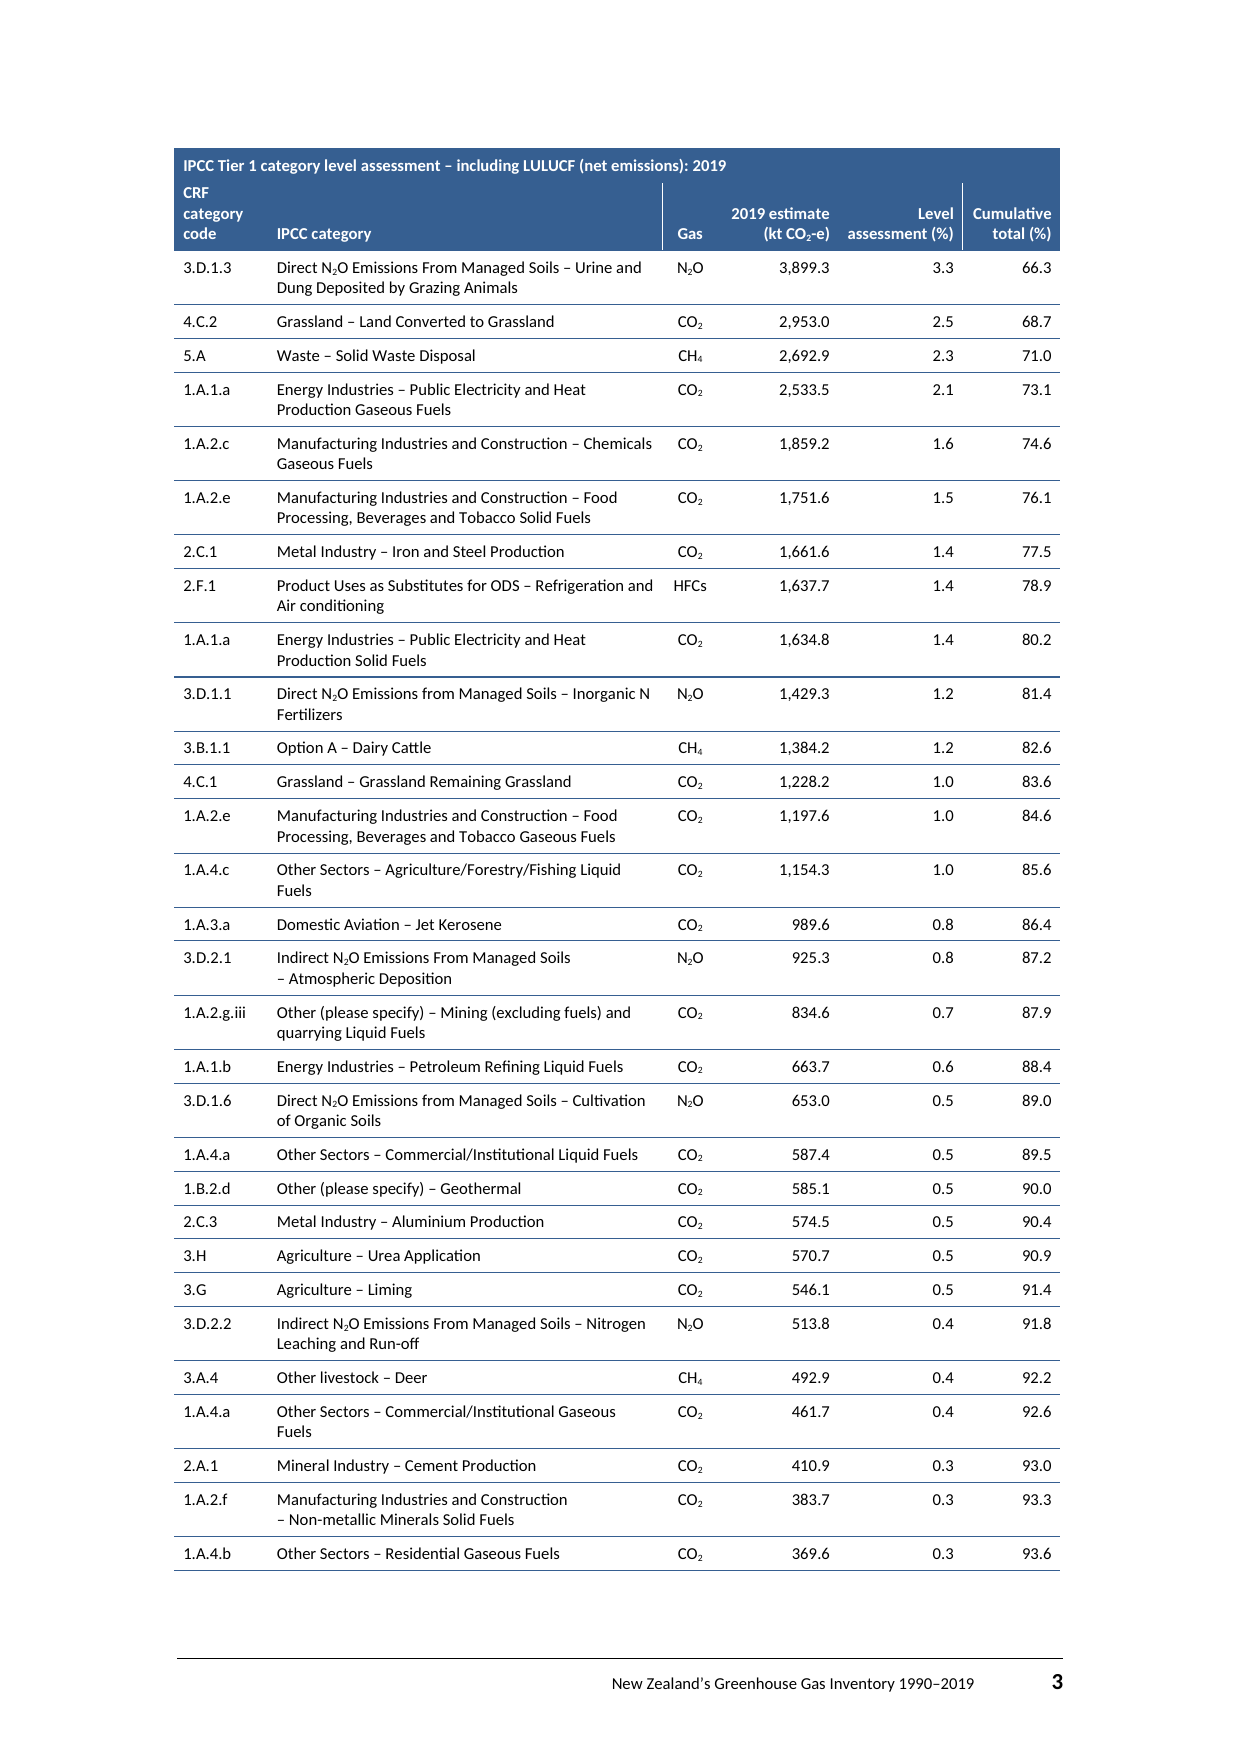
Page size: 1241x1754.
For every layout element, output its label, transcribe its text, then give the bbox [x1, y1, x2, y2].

table_cell CO2 [663, 1206, 718, 1238]
table_cell 0.5 [838, 1084, 962, 1137]
table_cell CO2 [663, 305, 718, 338]
table_cell CO2 [663, 1138, 718, 1171]
table_cell Other Sectors – Commercial/Institutional Gaseous Fuels [268, 1395, 662, 1448]
table_cell CO2 [663, 908, 718, 940]
table_cell 3.D.2.2 [174, 1307, 268, 1360]
table_cell 1,751.6 [718, 481, 838, 534]
table_cell 410.9 [718, 1449, 838, 1482]
table_cell 5.A [174, 339, 268, 372]
table_cell N2O [663, 251, 718, 304]
table_cell CO2 [663, 765, 718, 798]
table_cell 2.F.1 [174, 569, 268, 622]
table_cell 87.2 [963, 941, 1060, 994]
table_cell 1.A.2.e [174, 481, 268, 534]
table_cell 2.A.1 [174, 1449, 268, 1482]
table_cell Waste – Solid Waste Disposal [268, 339, 662, 372]
table_cell 925.3 [718, 941, 838, 994]
table_cell 2.5 [838, 305, 962, 338]
table_cell 3.D.1.1 [174, 678, 268, 731]
table_cell 92.2 [963, 1361, 1060, 1394]
table_cell 492.9 [718, 1361, 838, 1394]
table_cell 2.3 [838, 339, 962, 372]
table_cell Energy Industries – Public Electricity and Heat Production Gaseous Fuels [268, 373, 662, 426]
table_cell 0.5 [838, 1273, 962, 1306]
table_cell 369.6 [718, 1537, 838, 1570]
table_cell N2O [663, 1307, 718, 1360]
table_cell 66.3 [963, 251, 1060, 304]
table_cell N2O [663, 941, 718, 994]
table_cell 461.7 [718, 1395, 838, 1448]
table_cell 1.2 [838, 732, 962, 764]
table_cell Manufacturing Industries and Construction – Non-metallic Minerals Solid Fuels [268, 1483, 662, 1536]
table_cell 0.5 [838, 1172, 962, 1204]
table_cell 3.G [174, 1273, 268, 1306]
table_cell IPCC category [268, 183, 662, 250]
table_cell 89.5 [963, 1138, 1060, 1171]
table_cell CO2 [663, 1273, 718, 1306]
table_cell 0.3 [838, 1449, 962, 1482]
table_cell CO2 [663, 1395, 718, 1448]
table_cell 88.4 [963, 1050, 1060, 1083]
table_cell 87.9 [963, 996, 1060, 1049]
table_cell 2.C.1 [174, 535, 268, 568]
table_cell 3.D.2.1 [174, 941, 268, 994]
table_cell 1,154.3 [718, 854, 838, 907]
table_cell 1.4 [838, 623, 962, 676]
table_cell Other Sectors – Agriculture/Forestry/Fishing Liquid Fuels [268, 854, 662, 907]
table_cell Mineral Industry – Cement Production [268, 1449, 662, 1482]
table_cell CO2 [663, 373, 718, 426]
table_cell 4.C.2 [174, 305, 268, 338]
table_cell 0.4 [838, 1361, 962, 1394]
table_cell CO2 [663, 799, 718, 852]
table_cell 0.8 [838, 908, 962, 940]
table_cell 1.6 [838, 427, 962, 480]
table_cell 1,384.2 [718, 732, 838, 764]
table_cell CH4 [663, 339, 718, 372]
table_cell CO2 [663, 1537, 718, 1570]
table_cell CO2 [663, 623, 718, 676]
table_cell 91.4 [963, 1273, 1060, 1306]
table_cell CO2 [663, 996, 718, 1049]
table_cell 663.7 [718, 1050, 838, 1083]
table_cell 0.3 [838, 1537, 962, 1570]
table_cell 81.4 [963, 678, 1060, 731]
table_cell Energy Industries – Petroleum Refining Liquid Fuels [268, 1050, 662, 1083]
table_cell 834.6 [718, 996, 838, 1049]
table_cell 0.4 [838, 1395, 962, 1448]
table_cell 1.B.2.d [174, 1172, 268, 1204]
table_cell Manufacturing Industries and Construction – Food Processing, Beverages and Tobacco Solid Fuels [268, 481, 662, 534]
table_cell 3.D.1.3 [174, 251, 268, 304]
table_cell 2,692.9 [718, 339, 838, 372]
table_cell CH4 [663, 1361, 718, 1394]
table_cell Cumulative total (%) [963, 183, 1060, 250]
table_header IPCC Tier 1 category level assessment – including LULUCF (net emissions): 2019 [174, 149, 1060, 182]
table_cell 93.0 [963, 1449, 1060, 1482]
table_cell 1.0 [838, 854, 962, 907]
table_cell 1.4 [838, 535, 962, 568]
table_cell Direct N2O Emissions from Managed Soils – Cultivation of Organic Soils [268, 1084, 662, 1137]
table_cell Gas [663, 183, 718, 250]
table_cell Indirect N2O Emissions From Managed Soils – Nitrogen Leaching and Run-off [268, 1307, 662, 1360]
table_cell 1.A.3.a [174, 908, 268, 940]
table_cell 68.7 [963, 305, 1060, 338]
table_cell Manufacturing Industries and Construction – Food Processing, Beverages and Tobacco Gaseous Fuels [268, 799, 662, 852]
table_cell Grassland – Land Converted to Grassland [268, 305, 662, 338]
table_cell CRF category code [174, 183, 268, 250]
table_cell 83.6 [963, 765, 1060, 798]
table_cell 90.9 [963, 1239, 1060, 1272]
table_cell CO2 [663, 1050, 718, 1083]
table_cell 585.1 [718, 1172, 838, 1204]
table_cell 2.1 [838, 373, 962, 426]
table_cell 90.0 [963, 1172, 1060, 1204]
table_cell 73.1 [963, 373, 1060, 426]
table_cell CO2 [663, 481, 718, 534]
table_cell 1.0 [838, 765, 962, 798]
table_cell 0.5 [838, 1206, 962, 1238]
table_cell 74.6 [963, 427, 1060, 480]
table_cell 1.A.2.c [174, 427, 268, 480]
table_cell N2O [663, 1084, 718, 1137]
table_cell 1.A.1.a [174, 623, 268, 676]
table_cell 0.6 [838, 1050, 962, 1083]
table_cell 93.3 [963, 1483, 1060, 1536]
table_cell 1.A.4.c [174, 854, 268, 907]
table_cell Other (please specify) – Mining (excluding fuels) and quarrying Liquid Fuels [268, 996, 662, 1049]
table_cell 1,228.2 [718, 765, 838, 798]
table_cell 0.5 [838, 1239, 962, 1272]
table_cell 1.5 [838, 481, 962, 534]
table_cell 653.0 [718, 1084, 838, 1137]
table_cell 383.7 [718, 1483, 838, 1536]
table_cell 1,661.6 [718, 535, 838, 568]
table_cell 82.6 [963, 732, 1060, 764]
table_cell Metal Industry – Iron and Steel Production [268, 535, 662, 568]
table_cell CO2 [663, 1172, 718, 1204]
table_cell Domestic Aviation – Jet Kerosene [268, 908, 662, 940]
table_cell Grassland – Grassland Remaining Grassland [268, 765, 662, 798]
table_cell 1,429.3 [718, 678, 838, 731]
table_cell 85.6 [963, 854, 1060, 907]
table_cell 3.A.4 [174, 1361, 268, 1394]
table_cell Option A – Dairy Cattle [268, 732, 662, 764]
table_cell 0.5 [838, 1138, 962, 1171]
table_cell 3,899.3 [718, 251, 838, 304]
table_cell CO2 [663, 854, 718, 907]
table_cell 1.A.1.a [174, 373, 268, 426]
table_cell 84.6 [963, 799, 1060, 852]
table_cell 0.8 [838, 941, 962, 994]
table_cell CO2 [663, 535, 718, 568]
table_cell 1.4 [838, 569, 962, 622]
table_cell 1.A.2.f [174, 1483, 268, 1536]
table_cell Manufacturing Industries and Construction – Chemicals Gaseous Fuels [268, 427, 662, 480]
table_cell 570.7 [718, 1239, 838, 1272]
table_cell 587.4 [718, 1138, 838, 1171]
table_cell CO2 [663, 1483, 718, 1536]
table_cell Level assessment (%) [838, 183, 962, 250]
table_cell 2019 estimate (kt CO2-e) [718, 183, 838, 250]
table_cell 1,197.6 [718, 799, 838, 852]
table_cell Other Sectors – Commercial/Institutional Liquid Fuels [268, 1138, 662, 1171]
table_cell 92.6 [963, 1395, 1060, 1448]
table_cell 2,533.5 [718, 373, 838, 426]
table_cell Agriculture – Urea Application [268, 1239, 662, 1272]
table_cell 574.5 [718, 1206, 838, 1238]
table_cell CH4 [663, 732, 718, 764]
table_cell 77.5 [963, 535, 1060, 568]
table_cell CO2 [663, 1239, 718, 1272]
table_cell 0.3 [838, 1483, 962, 1536]
table_cell 1.A.1.b [174, 1050, 268, 1083]
table_cell CO2 [663, 427, 718, 480]
table_cell 2,953.0 [718, 305, 838, 338]
table_cell 91.8 [963, 1307, 1060, 1360]
table_cell 1,637.7 [718, 569, 838, 622]
table_cell 989.6 [718, 908, 838, 940]
table_cell 513.8 [718, 1307, 838, 1360]
table_cell 0.7 [838, 996, 962, 1049]
table_cell Other Sectors – Residential Gaseous Fuels [268, 1537, 662, 1570]
table_cell 1.A.2.e [174, 799, 268, 852]
table_cell 89.0 [963, 1084, 1060, 1137]
table_cell 4.C.1 [174, 765, 268, 798]
table_cell 2.C.3 [174, 1206, 268, 1238]
table_cell 1.A.4.a [174, 1395, 268, 1448]
table_cell 1.A.4.a [174, 1138, 268, 1171]
table_cell 1.2 [838, 678, 962, 731]
table_cell Indirect N2O Emissions From Managed Soils – Atmospheric Deposition [268, 941, 662, 994]
table_cell 71.0 [963, 339, 1060, 372]
table_cell 3.H [174, 1239, 268, 1272]
table_cell 546.1 [718, 1273, 838, 1306]
table_cell N2O [663, 678, 718, 731]
table_cell HFCs [663, 569, 718, 622]
table_cell 78.9 [963, 569, 1060, 622]
table_cell 86.4 [963, 908, 1060, 940]
table_cell 1.A.4.b [174, 1537, 268, 1570]
table_cell Other (please specify) – Geothermal [268, 1172, 662, 1204]
table_cell 80.2 [963, 623, 1060, 676]
table_cell Product Uses as Substitutes for ODS – Refrigeration and Air conditioning [268, 569, 662, 622]
table_cell 1.0 [838, 799, 962, 852]
table_cell Metal Industry – Aluminium Production [268, 1206, 662, 1238]
table_cell 3.D.1.6 [174, 1084, 268, 1137]
table_cell 90.4 [963, 1206, 1060, 1238]
table_cell Direct N2O Emissions from Managed Soils – Inorganic N Fertilizers [268, 678, 662, 731]
table_cell 3.3 [838, 251, 962, 304]
table_cell 1.A.2.g.iii [174, 996, 268, 1049]
table_cell Direct N2O Emissions From Managed Soils – Urine and Dung Deposited by Grazing Animals [268, 251, 662, 304]
table_cell Agriculture – Liming [268, 1273, 662, 1306]
table_cell CO2 [663, 1449, 718, 1482]
table_cell 1,859.2 [718, 427, 838, 480]
table_cell 0.4 [838, 1307, 962, 1360]
table_cell Other livestock – Deer [268, 1361, 662, 1394]
table_cell 3.B.1.1 [174, 732, 268, 764]
table_cell 1,634.8 [718, 623, 838, 676]
table_cell 76.1 [963, 481, 1060, 534]
table_cell Energy Industries – Public Electricity and Heat Production Solid Fuels [268, 623, 662, 676]
table_cell 93.6 [963, 1537, 1060, 1570]
